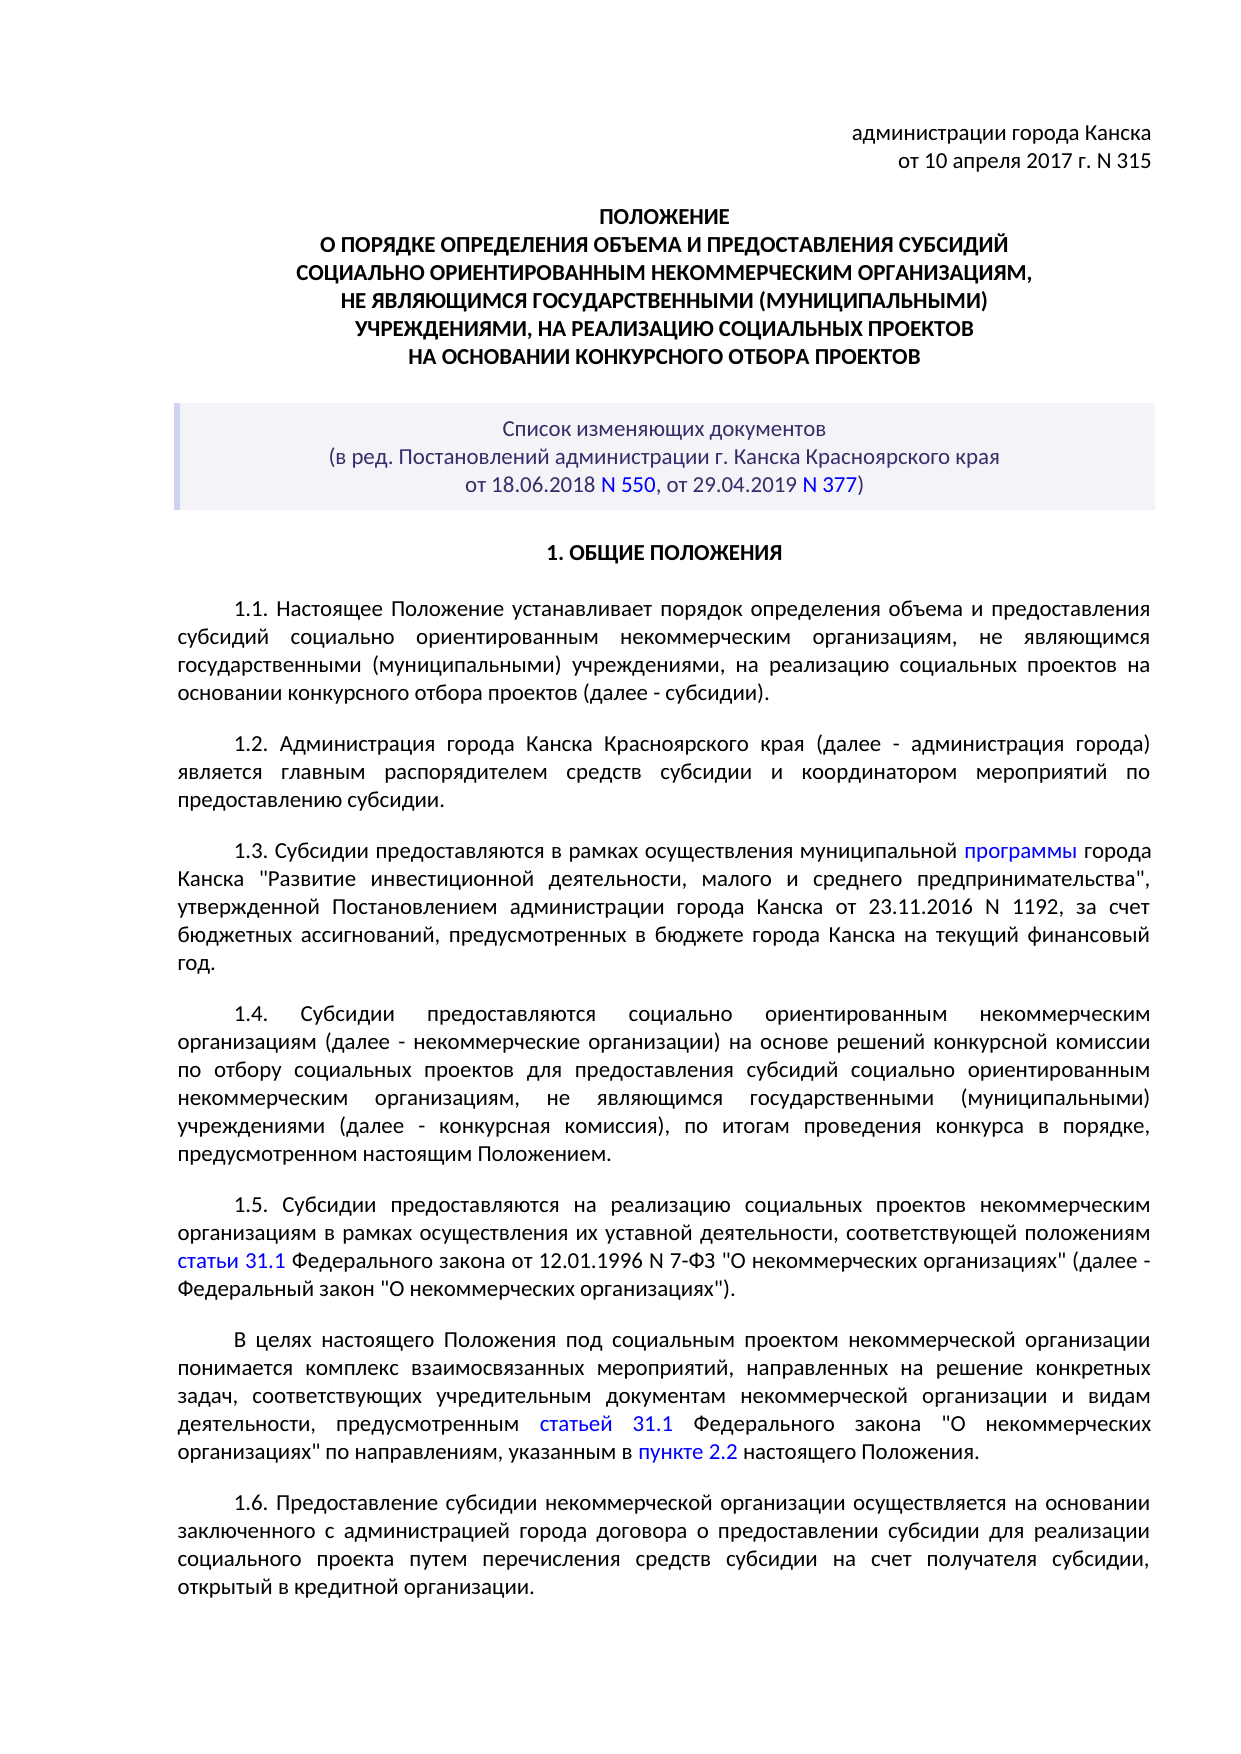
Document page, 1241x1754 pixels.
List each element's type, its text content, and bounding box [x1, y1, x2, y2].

text от 10 апреля 2017 г. N 315 [177, 146, 1152, 174]
title 1. ОБЩИЕ ПОЛОЖЕНИЯ [177, 538, 1152, 566]
text 1.3. Субсидии предоставляются в рамках осуществления муниципальной программы города Канска "Развитие инвестиционной деятельности, малого и среднего предпринимательства", утвержденной Постановлением администрации города Канска от 23.11.2016 N 1192, за счет бюджетных ассигнований, предусмотренных в бюджете города Канска на текущий финансовый год. [177, 836, 1152, 976]
text 1.4. Субсидии предоставляются социально ориентированным некоммерческим организациям (далее - некоммерческие организации) на основе решений конкурсной комиссии по отбору социальных проектов для предоставления субсидий социально ориентированным некоммерческим организациям, не являющимся государственными (муниципальными) учреждениями (далее - конкурсная комиссия), по итогам проведения конкурса в порядке, предусмотренном настоящим Положением. [177, 999, 1152, 1167]
title УЧРЕЖДЕНИЯМИ, НА РЕАЛИЗАЦИЮ СОЦИАЛЬНЫХ ПРОЕКТОВ [177, 314, 1152, 342]
text В целях настоящего Положения под социальным проектом некоммерческой организации понимается комплекс взаимосвязанных мероприятий, направленных на решение конкретных задач, соответствующих учредительным документам некоммерческой организации и видам деятельности, предусмотренным статьей 31.1 Федерального закона "О некоммерческих организациях" по направлениям, указанным в пункте 2.2 настоящего Положения. [177, 1325, 1152, 1465]
title СОЦИАЛЬНО ОРИЕНТИРОВАННЫМ НЕКОММЕРЧЕСКИМ ОРГАНИЗАЦИЯМ, [177, 258, 1152, 286]
text 1.5. Субсидии предоставляются на реализацию социальных проектов некоммерческим организациям в рамках осуществления их уставной деятельности, соответствующей положениям статьи 31.1 Федерального закона от 12.01.1996 N 7-ФЗ "О некоммерческих организациях" (далее - Федеральный закон "О некоммерческих организациях"). [177, 1190, 1152, 1302]
title О ПОРЯДКЕ ОПРЕДЕЛЕНИЯ ОБЪЕМА И ПРЕДОСТАВЛЕНИЯ СУБСИДИЙ [177, 230, 1152, 258]
text администрации города Канска [177, 118, 1152, 146]
title НЕ ЯВЛЯЮЩИМСЯ ГОСУДАРСТВЕННЫМИ (МУНИЦИПАЛЬНЫМИ) [177, 286, 1152, 314]
text 1.2. Администрация города Канска Красноярского края (далее - администрация города) является главным распорядителем средств субсидии и координатором мероприятий по предоставлению субсидии. [177, 729, 1152, 813]
table_header Список изменяющих документов (в ред. Постановлений администрации г. Канска Красноярского края от 18.06.2018 N 550, от 29.04.2019 N 377) [180, 403, 1149, 510]
text 1.1. Настоящее Положение устанавливает порядок определения объема и предоставления субсидий социально ориентированным некоммерческим организациям, не являющимся государственными (муниципальными) учреждениями, на реализацию социальных проектов на основании конкурсного отбора проектов (далее - субсидии). [177, 594, 1152, 706]
title ПОЛОЖЕНИЕ [177, 202, 1152, 230]
title НА ОСНОВАНИИ КОНКУРСНОГО ОТБОРА ПРОЕКТОВ [177, 342, 1152, 370]
text 1.6. Предоставление субсидии некоммерческой организации осуществляется на основании заключенного с администрацией города договора о предоставлении субсидии для реализации социального проекта путем перечисления средств субсидии на счет получателя субсидии, открытый в кредитной организации. [177, 1488, 1152, 1600]
